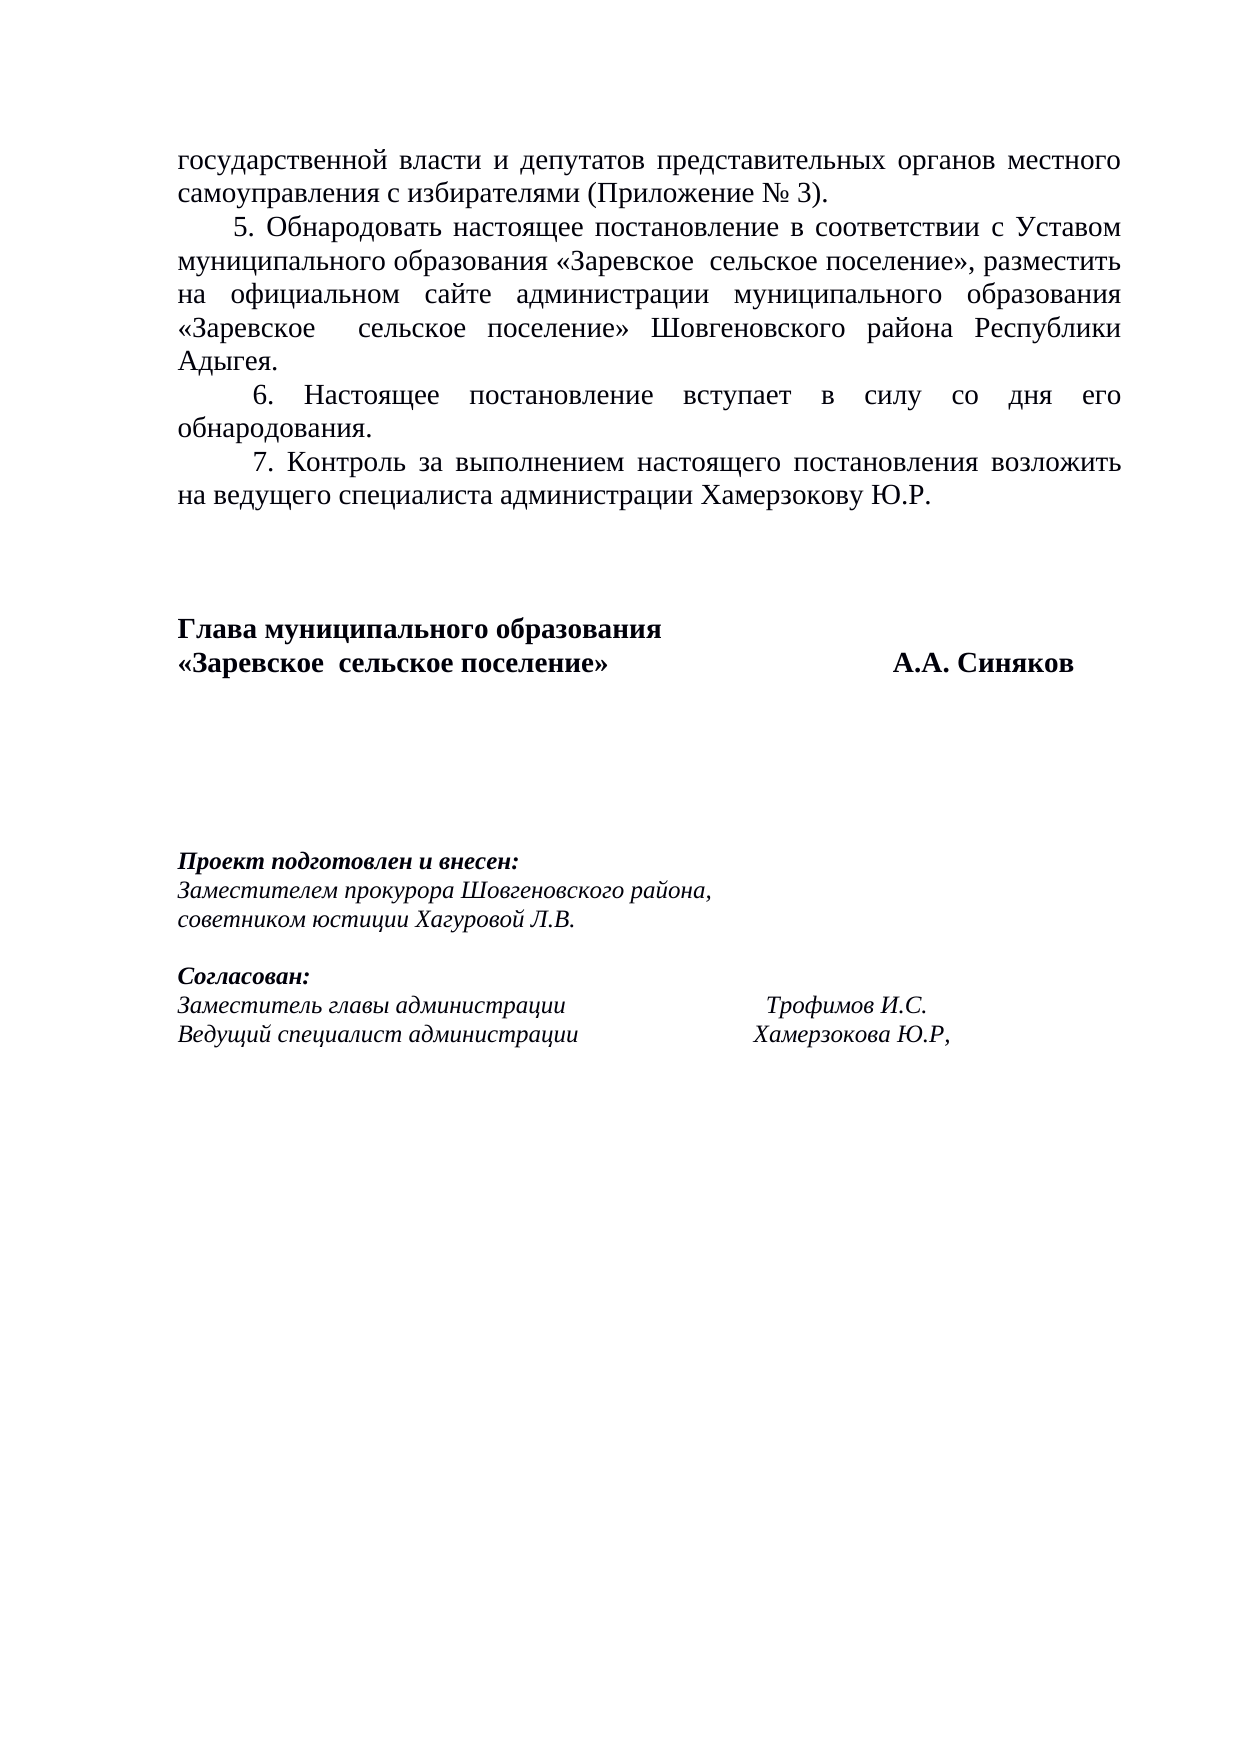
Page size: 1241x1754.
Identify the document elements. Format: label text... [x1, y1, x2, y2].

text «Заревское сельское поселение» А.А. Синяков [177, 645, 1122, 679]
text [177, 142, 1122, 209]
text Согласован: [177, 961, 1122, 990]
text советником юстиции Хагуровой Л.В. [177, 904, 1122, 933]
text Проект подготовлен и внесен: [177, 846, 1122, 875]
text 5. Обнародовать настоящее постановление в соответствии с Уставом муниципального образования «Заревское сельское поселение», разместить на официальном сайте администрации муниципального образования «Заревское сельское поселение» Шовгеновского района Республики Адыгея. [177, 209, 1122, 377]
text Заместителем прокурора Шовгеновского района, [177, 875, 1122, 904]
text Заместитель главы администрации Трофимов И.С. [177, 990, 1122, 1019]
text 7. Контроль за выполнением настоящего постановления возложить на ведущего специалиста администрации Хамерзокову Ю.Р. [177, 444, 1122, 511]
text Глава муниципального образования [177, 612, 1122, 645]
text 6. Настоящее постановление вступает в силу со дня его обнародования. [177, 377, 1122, 444]
text Ведущий специалист администрации Хамерзокова Ю.Р, [177, 1019, 1122, 1048]
